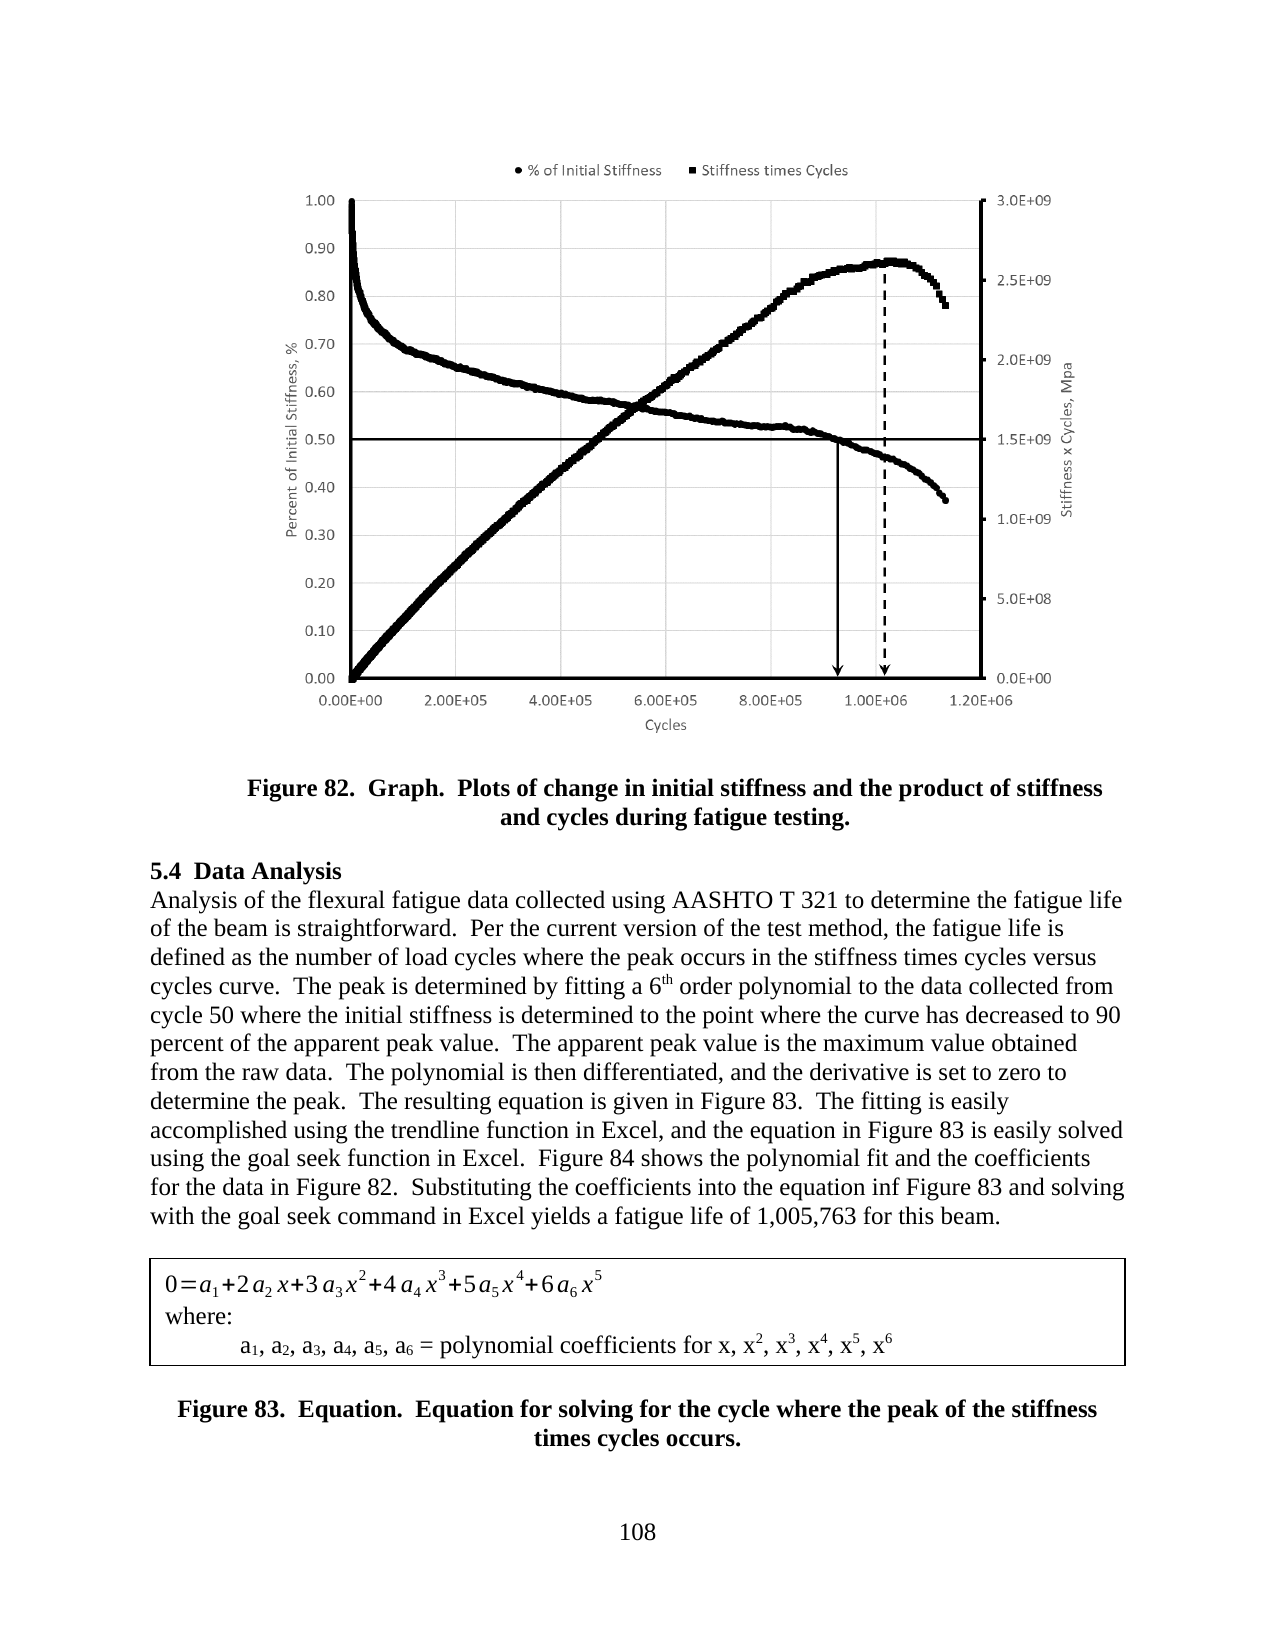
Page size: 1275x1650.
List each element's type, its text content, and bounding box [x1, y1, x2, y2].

text Figure 83. Equation. Equation for solving for the cycle where the peak of the stiffness times cycles occurs. [150, 1394, 1125, 1452]
subtitle 5.4 Data Analysis [150, 856, 1125, 885]
text Figure 82. Graph. Plots of change in initial stiffness and the product of stiffness and cycles during fatigue testing. [225, 773, 1125, 831]
text Analysis of the flexural fatigue data collected using AASHTO T 321 to determine the fatigue life of the beam is straightforward. Per the current version of the test method, the fatigue life is defined as the number of load cycles where the peak occurs in the stiffness times cycles versus cycles curve. The peak is determined by fitting a 6th order polynomial to the data collected from cycle 50 where the initial stiffness is determined to the point where the curve has decreased to 90 percent of the apparent peak value. The apparent peak value is the maximum value obtained from the raw data. The polynomial is then differentiated, and the derivative is set to zero to determine the peak. The resulting equation is given in Figure 83. The fitting is easily accomplished using the trendline function in Excel, and the equation in Figure 83 is easily solved using the goal seek function in Excel. Figure 84 shows the polynomial fit and the coefficients for the data in Figure 82. Substituting the coefficients into the equation inf Figure 83 and solving with the goal seek command in Excel yields a fatigue life of 1,005,763 for this beam. [150, 885, 1125, 1230]
picture [265, 150, 1091, 749]
